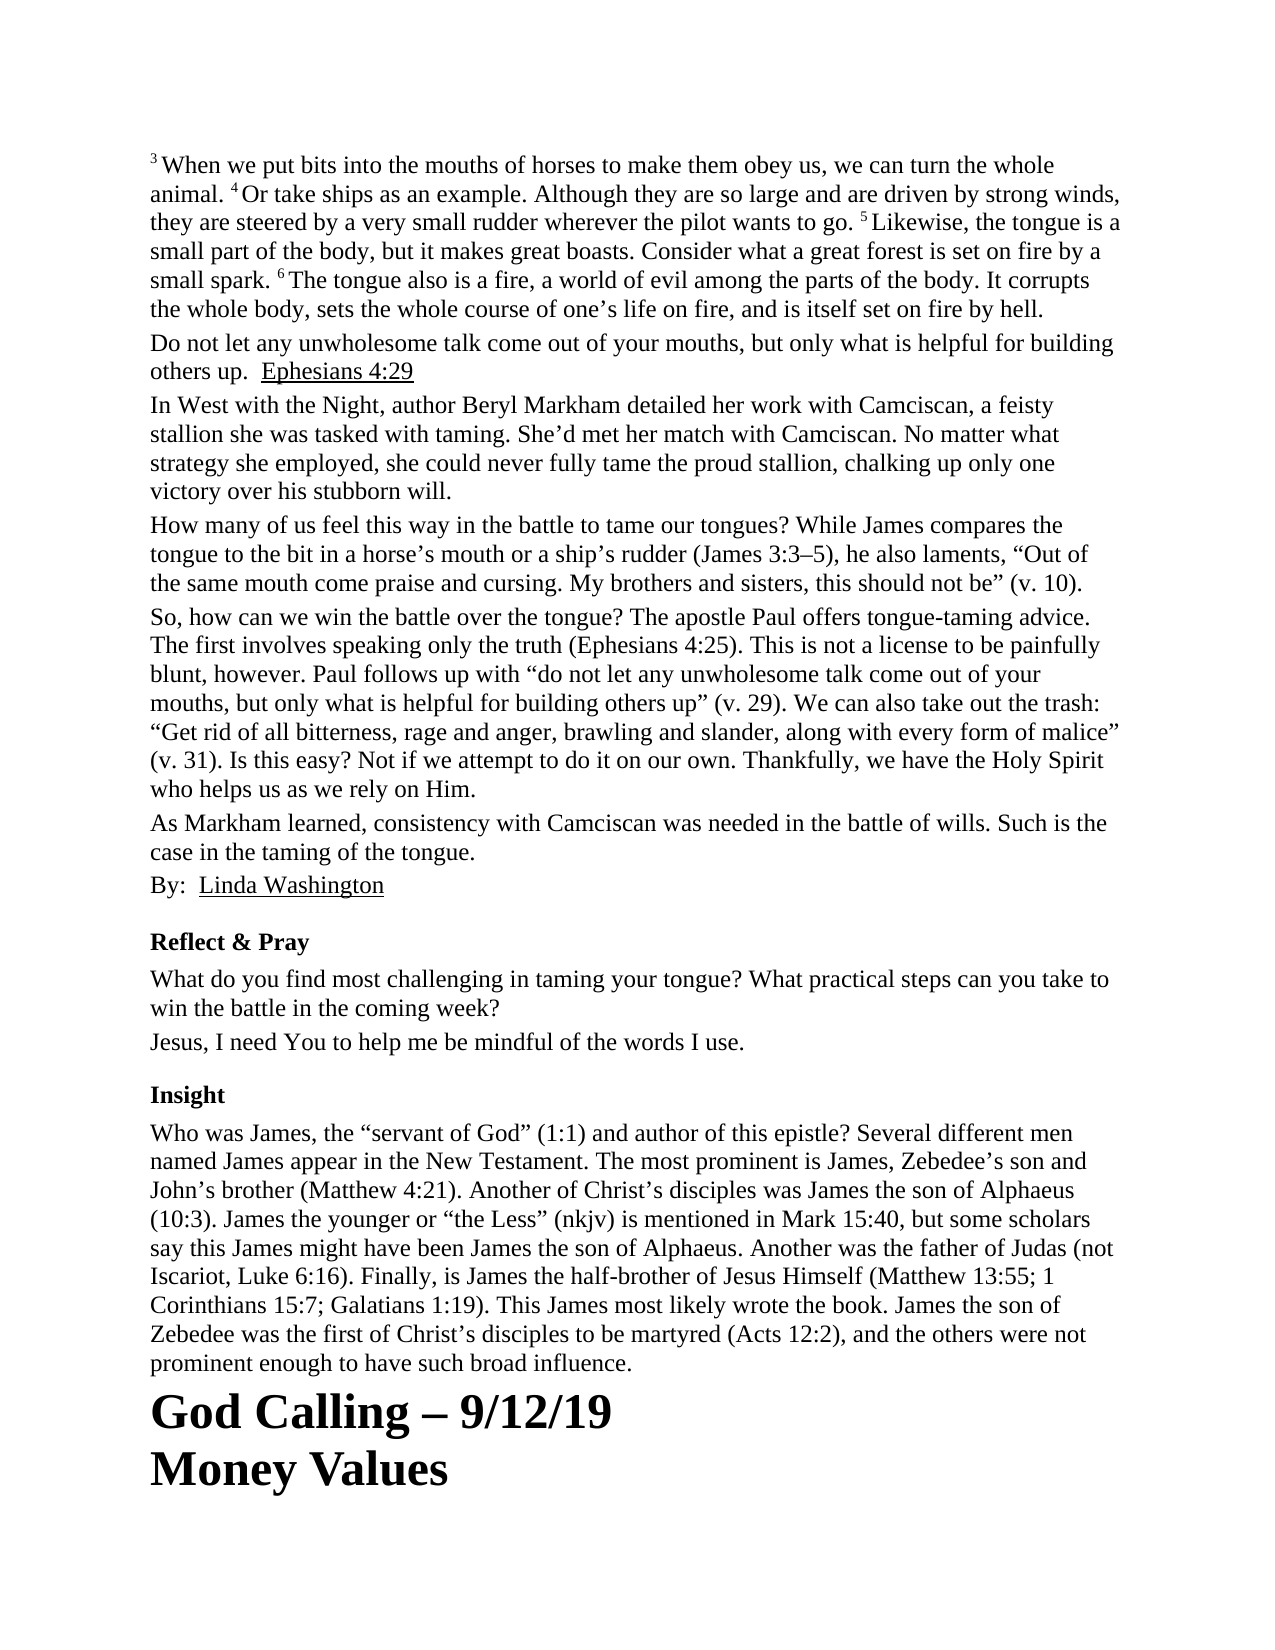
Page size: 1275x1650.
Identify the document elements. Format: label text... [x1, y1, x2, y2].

text As Markham learned, consistency with Camciscan was needed in the battle of wills. Such is the case in the taming of the tongue. [150, 808, 1125, 866]
text By: Linda Washington [150, 871, 1125, 899]
subtitle Insight [150, 1080, 1125, 1109]
text Jesus, I need You to help me be mindful of the words I use. [150, 1027, 1125, 1055]
text In West with the Night, author Beryl Markham detailed her work with Camciscan, a feisty stallion she was tasked with taming. She’d met her match with Camciscan. No matter what strategy she employed, she could never fully tame the proud stallion, chalking up only one victory over his stubborn will. [150, 390, 1125, 505]
subtitle Reflect & Pray [150, 927, 1125, 955]
text How many of us feel this way in the battle to tame our tongues? While James compares the tongue to the bit in a horse’s mouth or a ship’s rudder (James 3:3–5), he also laments, “Out of the same mouth come praise and cursing. My brothers and sisters, this should not be” (v. 10). [150, 510, 1125, 597]
text 3 When we put bits into the mouths of horses to make them obey us, we can turn the whole animal. 4 Or take ships as an example. Although they are so large and are driven by strong winds, they are steered by a very small rudder wherever the pilot wants to go. 5 Likewise, the tongue is a small part of the body, but it makes great boasts. Consider what a great forest is set on fire by a small spark. 6 The tongue also is a fire, a world of evil among the parts of the body. It corrupts the whole body, sets the whole course of one’s life on fire, and is itself set on fire by hell. [150, 150, 1125, 322]
text Do not let any unwholesome talk come out of your mouths, but only what is helpful for building others up. Ephesians 4:29 [150, 328, 1125, 385]
text So, how can we win the battle over the tongue? The apostle Paul offers tongue-taming advice. The first involves speaking only the truth (Ephesians 4:25). This is not a license to be painfully blunt, however. Paul follows up with “do not let any unwholesome talk come out of your mouths, but only what is helpful for building others up” (v. 29). We can also take out the trash: “Get rid of all bitterness, rage and anger, brawling and slander, along with every form of malice” (v. 31). Is this easy? Not if we attempt to do it on our own. Thankfully, we have the Holy Spirit who helps us as we rely on Him. [150, 602, 1125, 803]
text Who was James, the “servant of God” (1:1) and author of this epistle? Several different men named James appear in the New Testament. The most prominent is James, Zebedee’s son and John’s brother (Matthew 4:21). Another of Christ’s disciples was James the son of Alphaeus (10:3). James the younger or “the Less” (nkjv) is mentioned in Mark 15:40, but some scholars say this James might have been James the son of Alphaeus. Another was the father of Judas (not Iscariot, Luke 6:16). Finally, is James the half-brother of Jesus Himself (Matthew 13:55; 1 Corinthians 15:7; Galatians 1:19). This James most likely wrote the book. James the son of Zebedee was the first of Christ’s disciples to be martyred (Acts 12:2), and the others were not prominent enough to have such broad influence. [150, 1118, 1125, 1376]
subtitle God Calling – 9/12/19 [150, 1381, 1125, 1439]
text What do you find most challenging in taming your tongue? What practical steps can you take to win the battle in the coming week? [150, 964, 1125, 1021]
subtitle Money Values [150, 1439, 1125, 1496]
